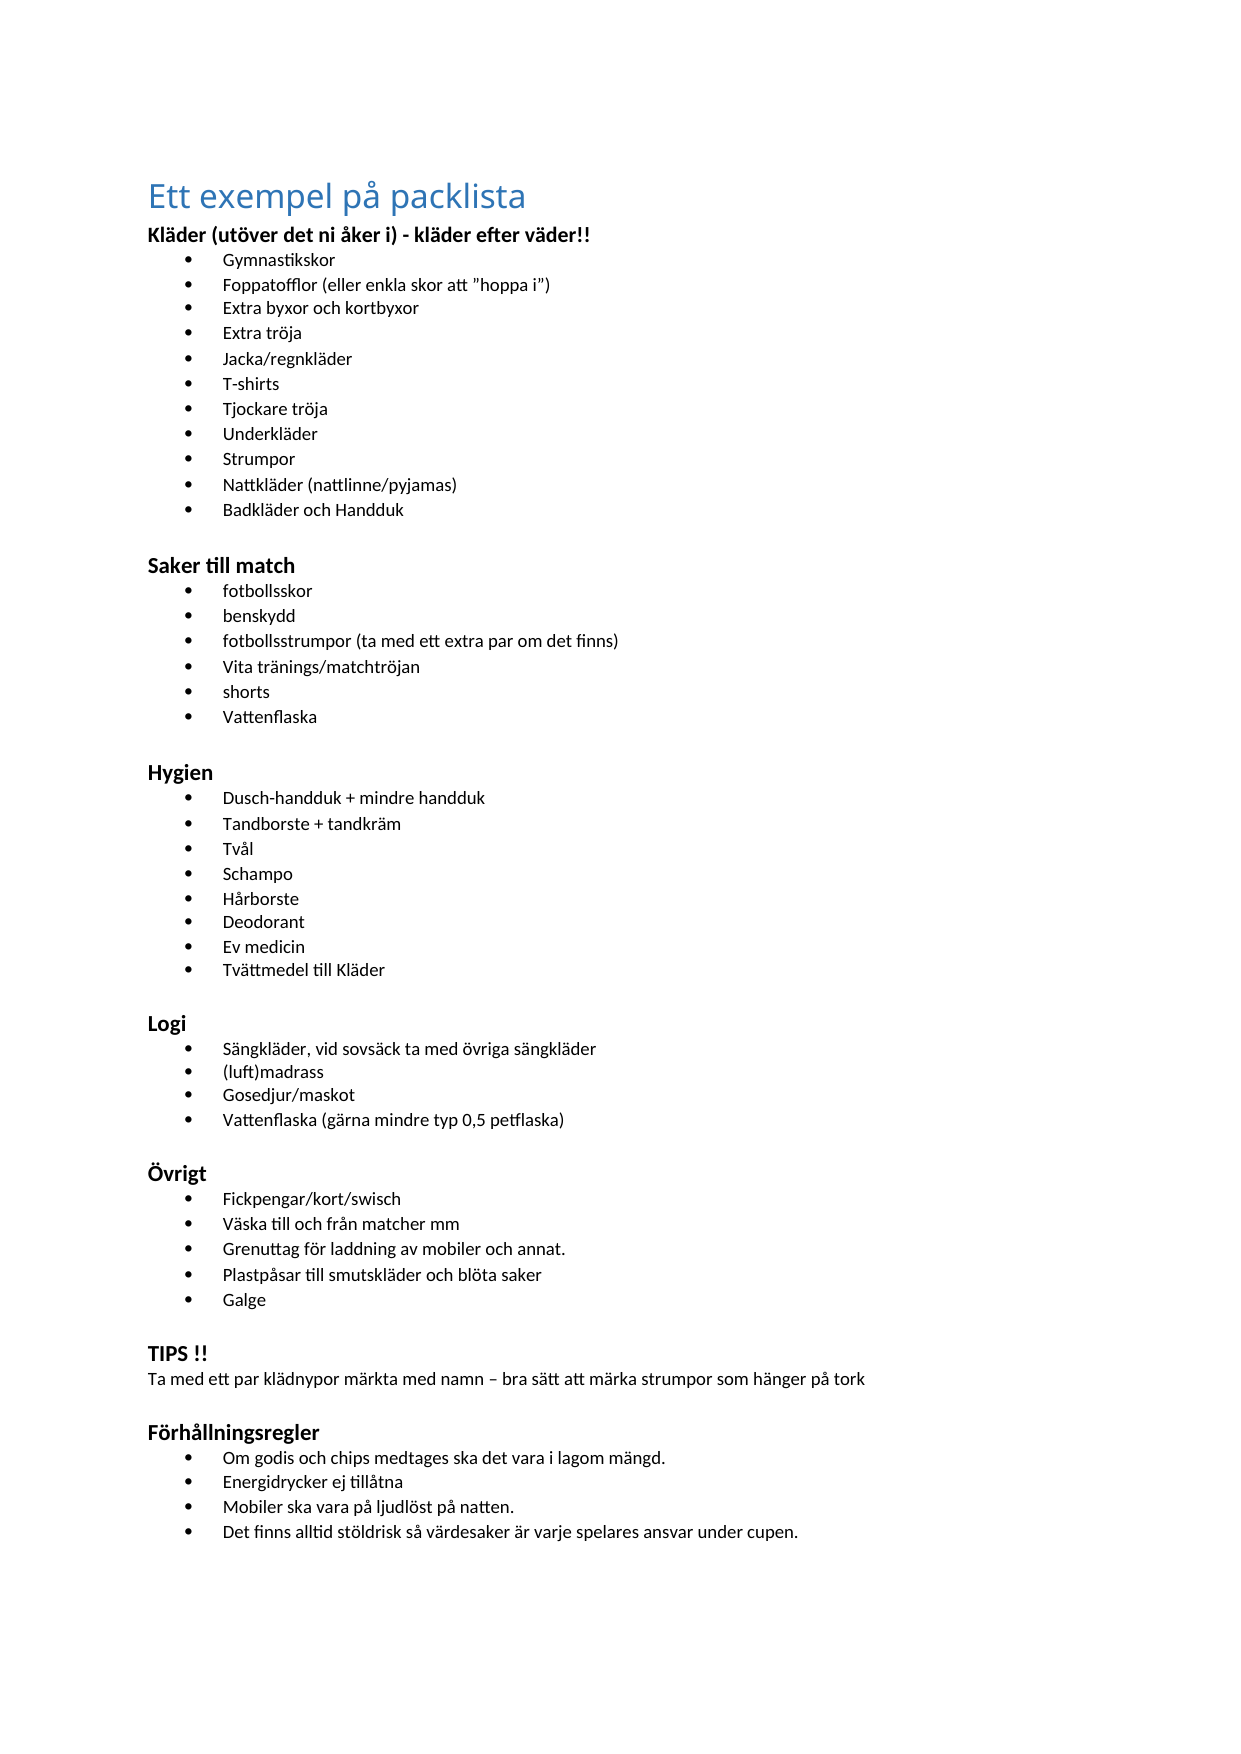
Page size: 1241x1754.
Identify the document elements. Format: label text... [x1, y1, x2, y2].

text Ta med ett par klädnypor märkta med namn – bra sätt att märka strumpor som hänger på tork [148, 1367, 1093, 1390]
list Vattenflaska (gärna mindre typ 0,5 petflaska) [185, 1108, 1093, 1131]
list Dusch-handduk + mindre handduk [185, 787, 1093, 809]
list Jacka/regnkläder [185, 347, 1093, 370]
list benskydd [185, 604, 1093, 627]
text Hygien [148, 758, 1093, 787]
text TIPS !! [148, 1339, 1093, 1367]
list fotbollsskor [185, 579, 1093, 602]
list shorts [185, 680, 1093, 703]
text Förhållningsregler [148, 1418, 1093, 1446]
list Strumpor [185, 448, 1093, 471]
list Grenuttag för laddning av mobiler och annat. [185, 1237, 1093, 1260]
list Schampo [185, 862, 1093, 885]
list Tvål [185, 837, 1093, 860]
text Övrigt [148, 1159, 1093, 1187]
subtitle Ett exempel på packlista [148, 173, 1093, 218]
list Extra byxor och kortbyxor [185, 296, 1093, 319]
list (luft)madrass [185, 1060, 1093, 1083]
list Ev medicin [185, 936, 1093, 958]
list T-shirts [185, 372, 1093, 395]
list Badkläder och Handduk [185, 498, 1093, 521]
list Om godis och chips medtages ska det vara i lagom mängd. [185, 1446, 1093, 1469]
list Det finns alltid stöldrisk så värdesaker är varje spelares ansvar under cupen. [185, 1520, 1093, 1543]
list Tjockare tröja [185, 397, 1093, 420]
list Sängkläder, vid sovsäck ta med övriga sängkläder [185, 1037, 1093, 1060]
list Tandborste + tandkräm [185, 812, 1093, 835]
list Hårborste [185, 887, 1093, 910]
list Gosedjur/maskot [185, 1083, 1093, 1106]
list Mobiler ska vara på ljudlöst på natten. [185, 1495, 1093, 1518]
list Foppatofflor (eller enkla skor att ”hoppa i”) [185, 273, 1093, 296]
list Väska till och från matcher mm [185, 1212, 1093, 1235]
list Energidrycker ej tillåtna [185, 1471, 1093, 1493]
list Underkläder [185, 422, 1093, 445]
list Tvättmedel till Kläder [185, 958, 1093, 981]
list Extra tröja [185, 322, 1093, 344]
list Vattenflaska [185, 705, 1093, 728]
list Galge [185, 1288, 1093, 1311]
list Deodorant [185, 910, 1093, 933]
list Plastpåsar till smutskläder och blöta saker [185, 1263, 1093, 1286]
list Vita tränings/matchtröjan [185, 655, 1093, 678]
list fotbollsstrumpor (ta med ett extra par om det finns) [185, 630, 1093, 653]
list Fickpengar/kort/swisch [185, 1187, 1093, 1210]
list Nattkläder (nattlinne/pyjamas) [185, 473, 1093, 496]
list Gymnastikskor [185, 248, 1093, 271]
text Saker till match [148, 551, 1093, 579]
text Kläder (utöver det ni åker i) - kläder efter väder!! [148, 222, 1093, 248]
text Logi [148, 1009, 1093, 1037]
